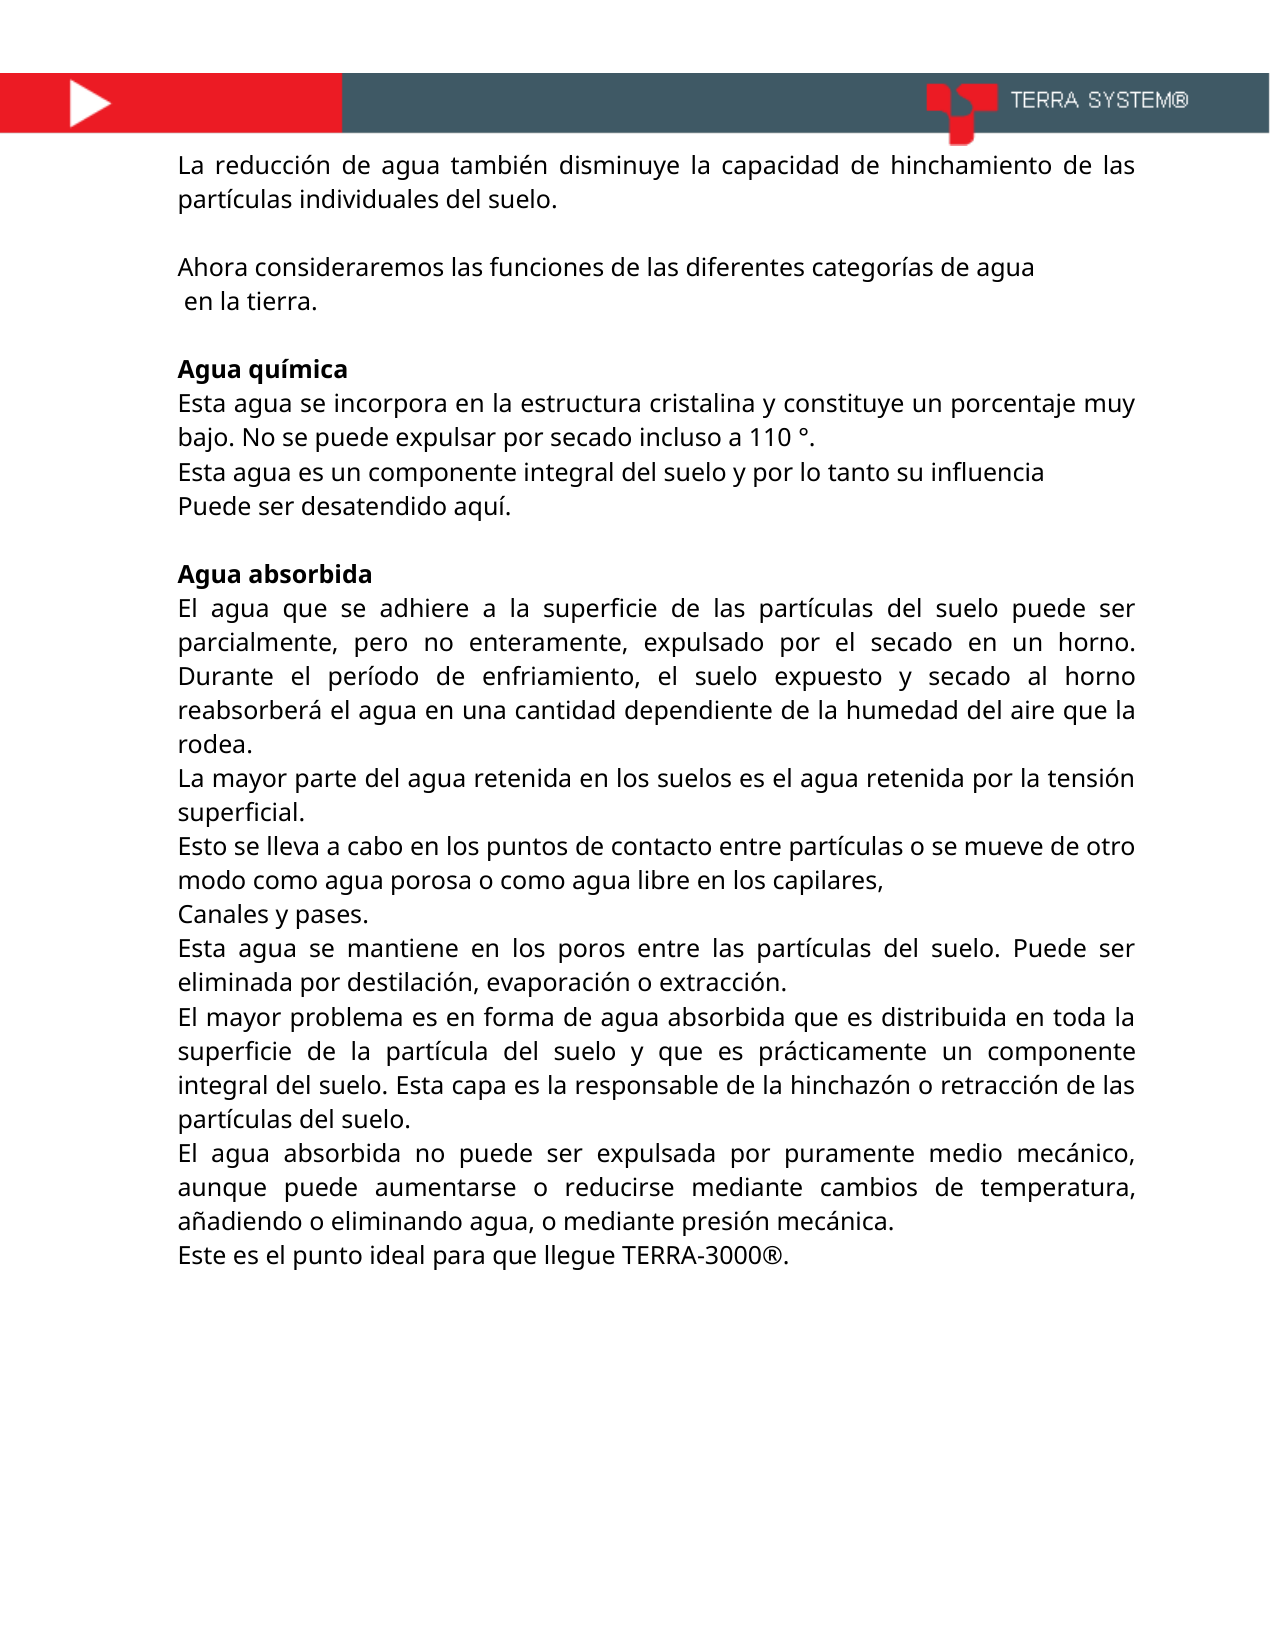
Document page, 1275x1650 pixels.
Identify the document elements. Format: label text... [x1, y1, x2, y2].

text Canales y pases. [177, 897, 1137, 931]
text La reducción de agua también disminuye la capacidad de hinchamiento de las partículas individuales del suelo. [177, 148, 1137, 216]
text Agua química [177, 352, 1137, 386]
text Esto se lleva a cabo en los puntos de contacto entre partículas o se mueve de otro modo como agua porosa o como agua libre en los capilares, [177, 829, 1137, 897]
text en la tierra. [177, 284, 1137, 318]
text El mayor problema es en forma de agua absorbida que es distribuida en toda la superficie de la partícula del suelo y que es prácticamente un componente integral del suelo. Esta capa es la responsable de la hinchazón o retracción de las partículas del suelo. [177, 999, 1137, 1135]
text Esta agua se incorpora en la estructura cristalina y constituye un porcentaje muy bajo. No se puede expulsar por secado incluso a 110 °. [177, 386, 1137, 454]
text Puede ser desatendido aquí. [177, 488, 1137, 522]
text Este es el punto ideal para que llegue TERRA-3000®. [177, 1238, 1137, 1272]
text Ahora consideraremos las funciones de las diferentes categorías de agua [177, 250, 1137, 284]
text Esta agua se mantiene en los poros entre las partículas del suelo. Puede ser eliminada por destilación, evaporación o extracción. [177, 931, 1137, 999]
text El agua absorbida no puede ser expulsada por puramente medio mecánico, aunque puede aumentarse o reducirse mediante cambios de temperatura, añadiendo o eliminando agua, o mediante presión mecánica. [177, 1135, 1137, 1238]
text Agua absorbida [177, 556, 1137, 590]
picture [0, 73, 1271, 146]
text Esta agua es un componente integral del suelo y por lo tanto su influencia [177, 454, 1137, 488]
text El agua que se adhiere a la superficie de las partículas del suelo puede ser parcialmente, pero no enteramente, expulsado por el secado en un horno. Durante el período de enfriamiento, el suelo expuesto y secado al horno reabsorberá el agua en una cantidad dependiente de la humedad del aire que la rodea. [177, 590, 1137, 761]
text La mayor parte del agua retenida en los suelos es el agua retenida por la tensión superficial. [177, 761, 1137, 829]
